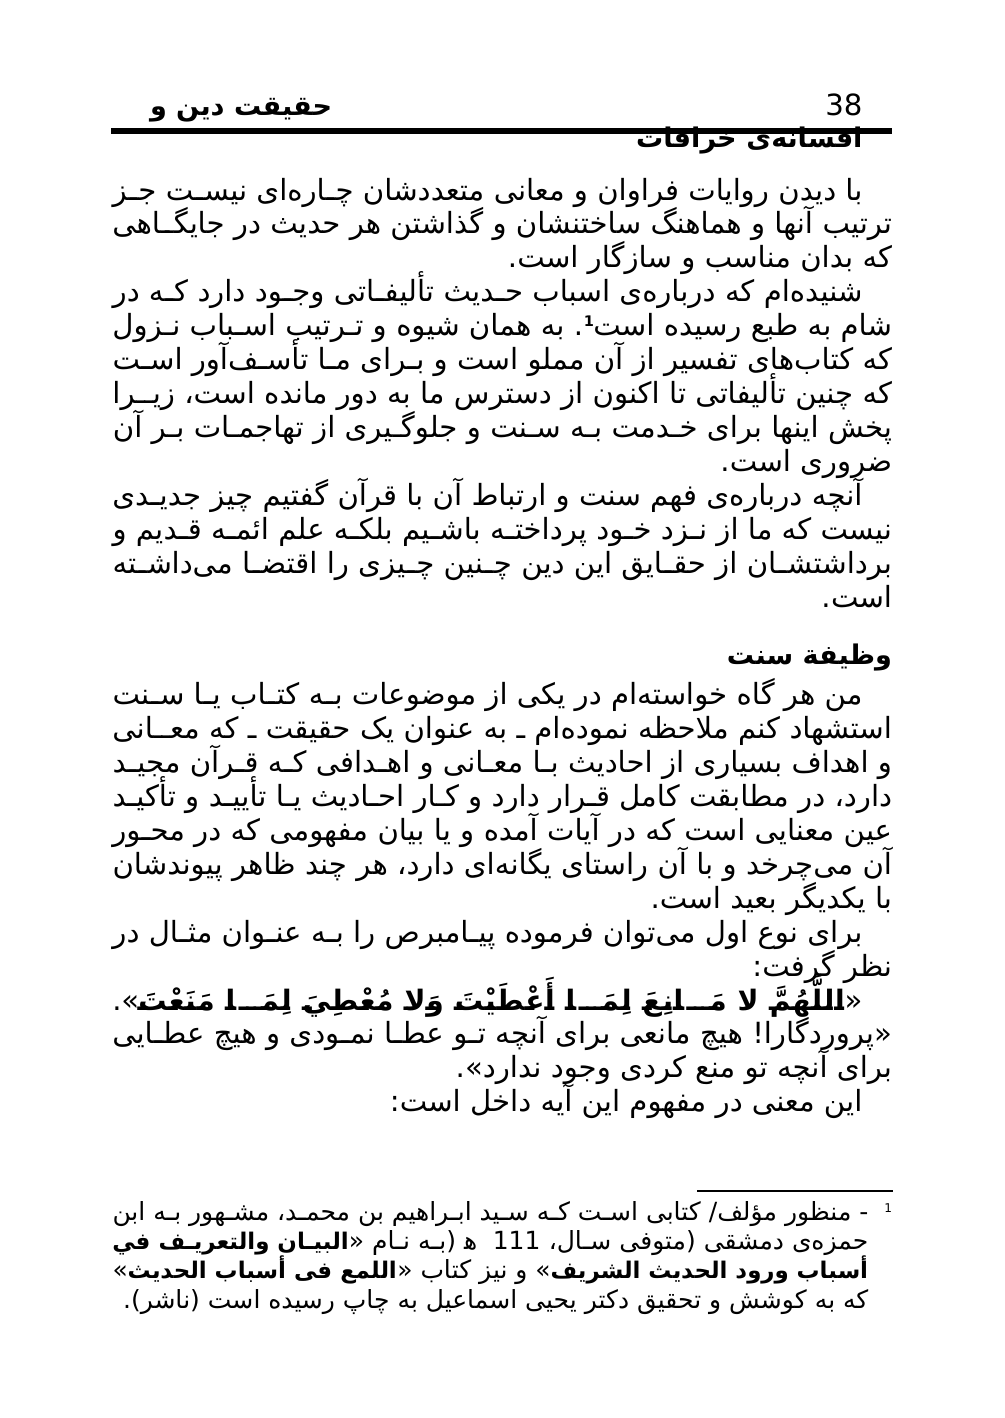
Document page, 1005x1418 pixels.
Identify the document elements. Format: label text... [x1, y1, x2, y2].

text من هر گاه خواسته‌ام در یکی از موضوعات به کتاب یا سنت استشهاد کنم ملاحظه نموده‌ام ـ به عنوان یک حقیقت ـ که معانی و اهداف بسیاری از احادیث با معانی و اهدافی که قرآن مجید دارد، در مطابقت کامل قرار دارد و کار احادیث یا تأیید و تأکید عین معنایی است که در آیات آمده و یا بیان مفهومی که در محور آن می‌چرخد و با آن راستای یگانه‌ای دارد، هر چند ظاهر پیوندشان با یکدیگر بعید است. [112, 677, 892, 915]
text برای نوع اول می‌توان فرموده پیامبرص را به عنوان مثال در نظر گرفت: [112, 915, 892, 983]
text شنیده‌ام که درباره‌ی اسباب حدیث تألیفاتی وجود دارد که در شام به طبع رسیده است. به همان شیوه و ترتیب اسباب نزول که کتاب‌های تفسیر از آن مملو است و برای ما تأسف‌آور است که چنین تألیفاتی تا اکنون از دسترس ما به دور مانده است، زیرا پخش اینها برای خدمت به سنت و جلوگیری از تهاجمات بر آن ضروری است. [112, 275, 892, 478]
text «اللَّهُمَّ لا مَانِعَ لِمَا أَعْطَيْتَ وَلا مُعْطِيَ لِمَا مَنَعْتَ». «پروردگارا! هیچ مانعی برای آنچه تو عطا نمودی و هیچ عطایی برای آنچه تو منع کردی وجود ندارد». [112, 983, 892, 1085]
text با دیدن روایات فراوان و معانی متعددشان چاره‌ای نیست جز ترتیب آنها و هماهنگ ساختنشان و گذاشتن هر حدیث در جایگاهی که بدان مناسب و سازگار است. [112, 173, 892, 275]
text آنچه درباره‌ی فهم سنت و ارتباط آن با قرآن گفتیم چیز جدیدی نیست که ما از نزد خود پرداخته باشیم بلکه علم ائمه قدیم و برداشتشان از حقایق این دین چنین چیزی را اقتضا می‌داشته است. [112, 478, 892, 614]
text وظیفة سنت [112, 639, 892, 671]
text این معنی در مفهوم این آیه داخل است: [112, 1085, 892, 1119]
